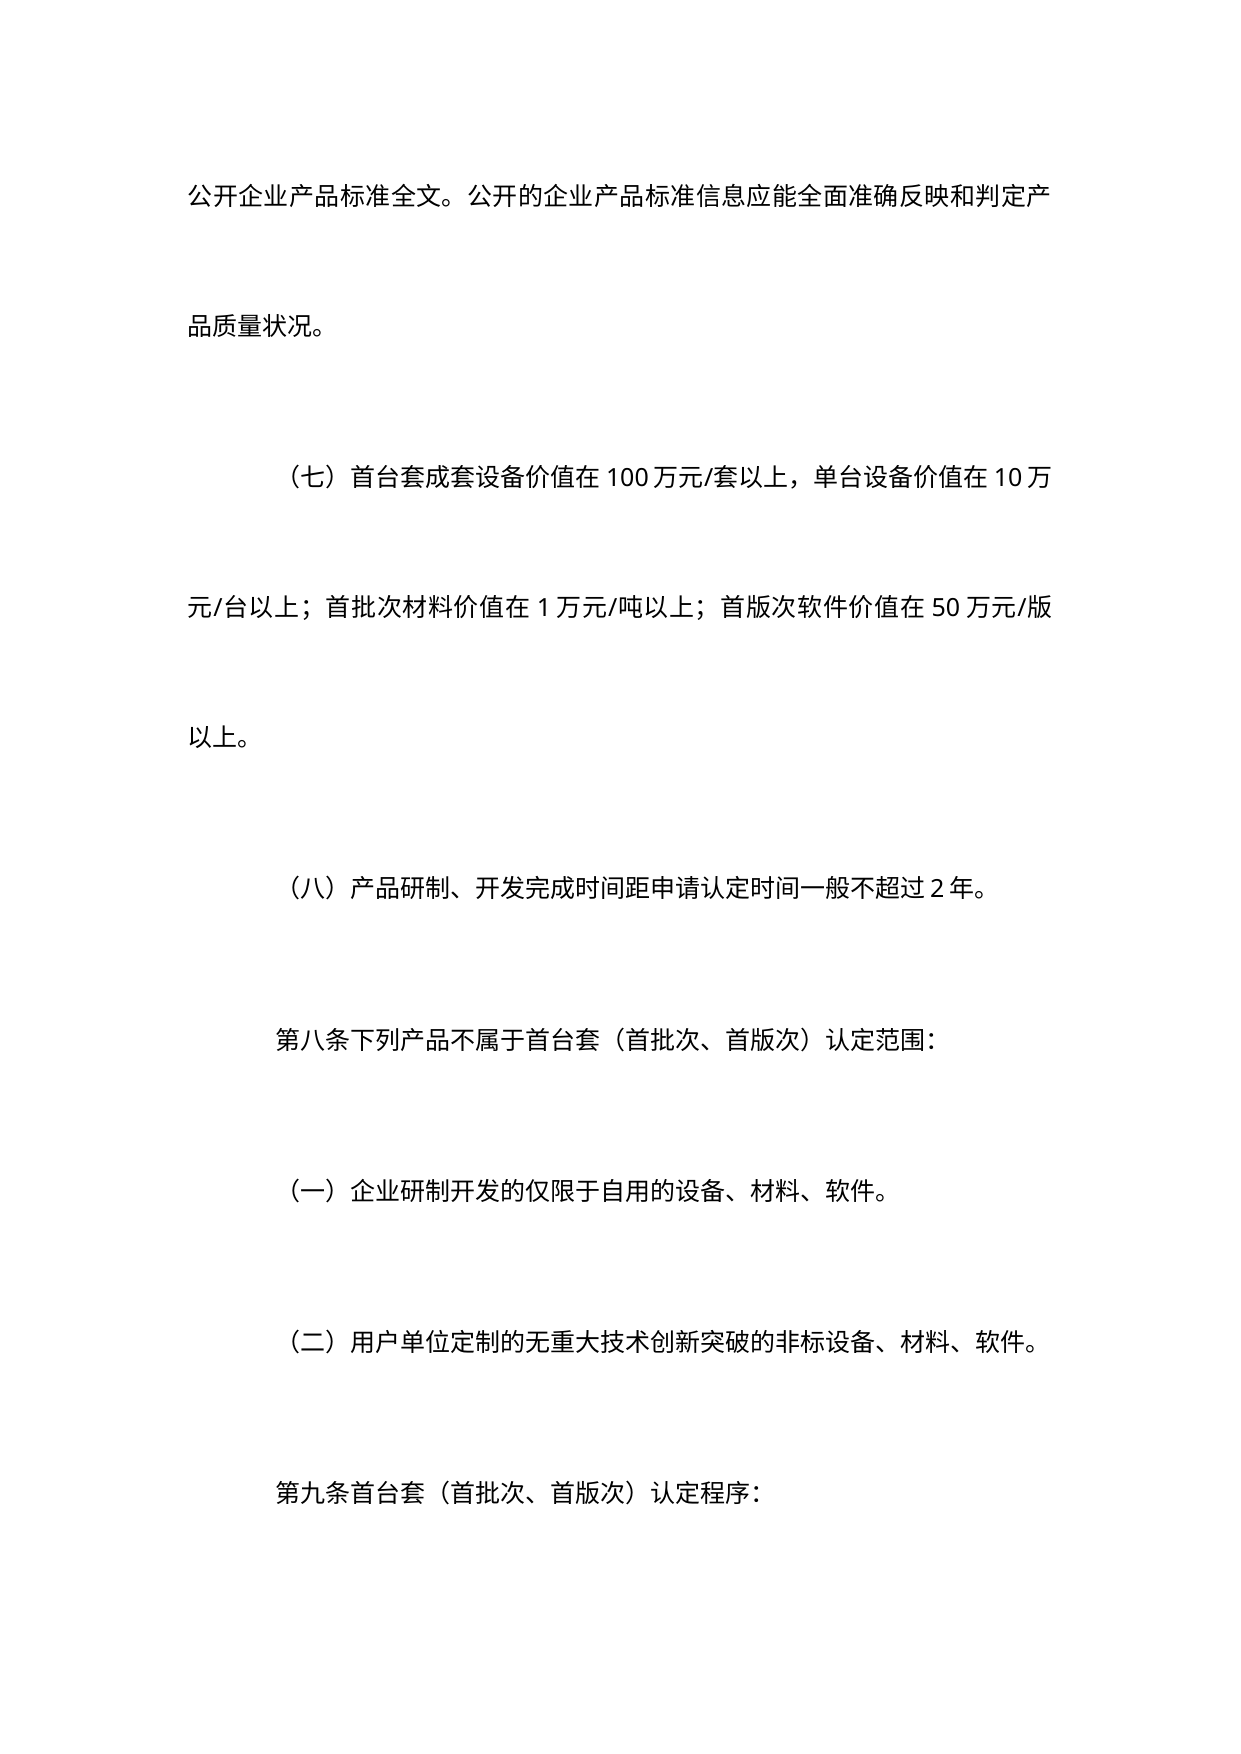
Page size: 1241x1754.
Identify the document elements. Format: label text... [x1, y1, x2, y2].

text 第九条首台套（首批次、首版次）认定程序： [187, 1459, 1053, 1524]
text （一）企业研制开发的仅限于自用的设备、材料、软件。 [187, 1157, 1053, 1222]
text （七）首台套成套设备价值在100万元/套以上，单台设备价值在10万元/台以上；首批次材料价值在1万元/吨以上；首版次软件价值在50万元/版以上。 [187, 443, 1053, 768]
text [187, 162, 1053, 357]
text （八）产品研制、开发完成时间距申请认定时间一般不超过2年。 [187, 854, 1053, 919]
text 第八条下列产品不属于首台套（首批次、首版次）认定范围： [187, 1006, 1053, 1071]
text （二）用户单位定制的无重大技术创新突破的非标设备、材料、软件。 [187, 1308, 1053, 1373]
